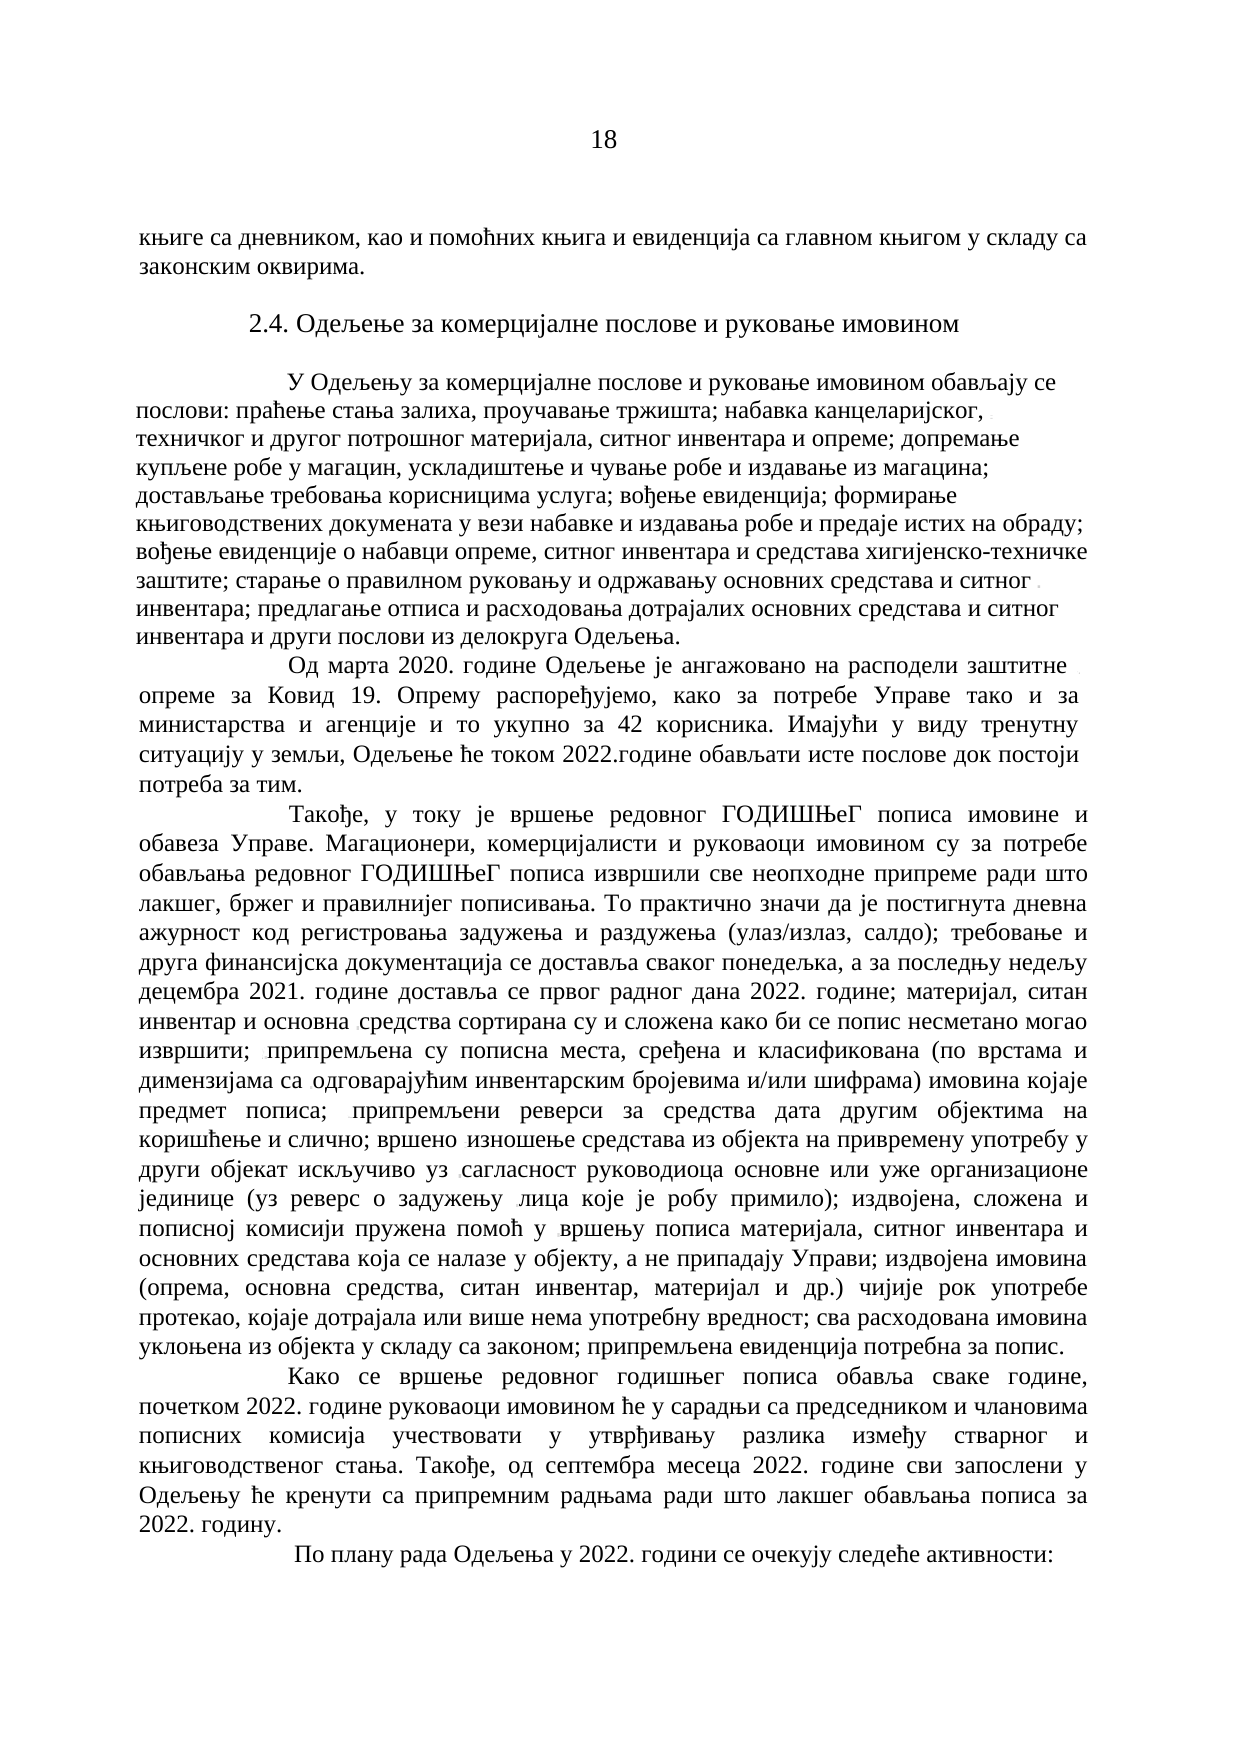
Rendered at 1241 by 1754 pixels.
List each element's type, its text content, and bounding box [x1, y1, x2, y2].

text По плану рада Одељења у 2022. години се очекују следеће активности: [294, 1539, 1089, 1568]
picture [262, 1047, 267, 1059]
text књиге са дневником, као и помоћних књига и евиденција са главном књигом у складу са законским оквирима. [139, 222, 1089, 280]
text Такође, у току је вршење редовног ГОДИШЊеГ пописа имовине и обавеза Управе. Магационери, комерцијалисти и руковаоци имовином су за потребе обављања редовног ГОДИШЊеГ пописа извршили све неопходне припреме ради што лакшег, бржег и правилнијег пописивања. То практично значи да је постигнута дневна ажурност код регистровања задужења и раздужења (улаз/излаз, салдо); требовање и друга финансијска документација се доставља сваког понедељка, а за последњу недељу децембра 2021. године доставља се првог радног дана 2022. године; материјал, ситан инвентар и основна средства сортирана су и сложена како би се попис несметано могао извршити; припремљена су пописна места, сређена и класификована (по врстама и димензијама са одговарајућим инвентарским бројевима и/или шифрама) имовина којаје предмет пописа; припремљени реверси за средства дата другим објектима на коришћење и слично; вршено изношење средстава из објекта на привремену употребу у други објекат искључиво уз сагласност руководиоца основне или уже организационе јединице (уз реверс о задужењу лица које је робу примило); издвојена, сложена и пописној комисији пружена помоћ у вршењу пописа материјала, ситног инвентара и основних средстава која се налазе у објекту, а не припадају Управи; издвојена имовина (опрема, основна средства, ситан инвентар, материјал и др.) чијије рок употребе протекао, којаје дотрајала или више нема употребну вредност; сва расходована имовина уклоњена из објекта у складу са законом; припремљена евиденција потребна за попис. [139, 799, 1089, 1360]
text Како се вршење редовног годишњег пописа обавља сваке године, почетком 2022. године руковаоци имовином ће у сарадњи са председником и члановима пописних комисија учествовати у утврђивању разлика између стварног и књиговодственог стања. Такође, од септембра месеца 2022. године сви запослени у Одељењу ће кренути са припремним радњама ради што лакшег обављања пописа за 2022. годину. [139, 1361, 1089, 1538]
text 2.4. Одељење за комерцијалне послове и руковање имовином [208, 307, 1001, 338]
text Од марта 2020. године Одељење је ангажовано на расподели заштитне опреме за Ковид 19. Опрему распоређујемо, како за потребе Управе тако и за министарства и агенције и то укупно за 42 корисника. Имајући у виду тренутну ситуацију у земљи, Одељење ће током 2022.године обављати исте послове док постоји потреба за тим. [139, 650, 1080, 797]
text У Одељењу за комерцијалне послове и руковање имовином обављају се послови: праћење стања залиха, проучавање тржишта; набавка канцеларијског, техничког и другог потрошног материјала, ситног инвентара и опреме; допремање купљене робе у магацин, ускладиштење и чување робе и издавање из магацина; достављање требовања корисницима услуга; вођење евиденција; формирање књиговодствених докумената у вези набавке и издавања робе и предаје истих на обраду; вођење евиденције о набавци опреме, ситног инвентара и средстава хигијенско-техничке заштите; старање о правилном руковању и одржавању основних средстава и ситног инвентара; предлагање отписа и расходовања дотрајалих основних средстава и ситног инвентара и други послови из делокруга Одељења. [136, 368, 1094, 650]
text 18 [208, 123, 999, 154]
